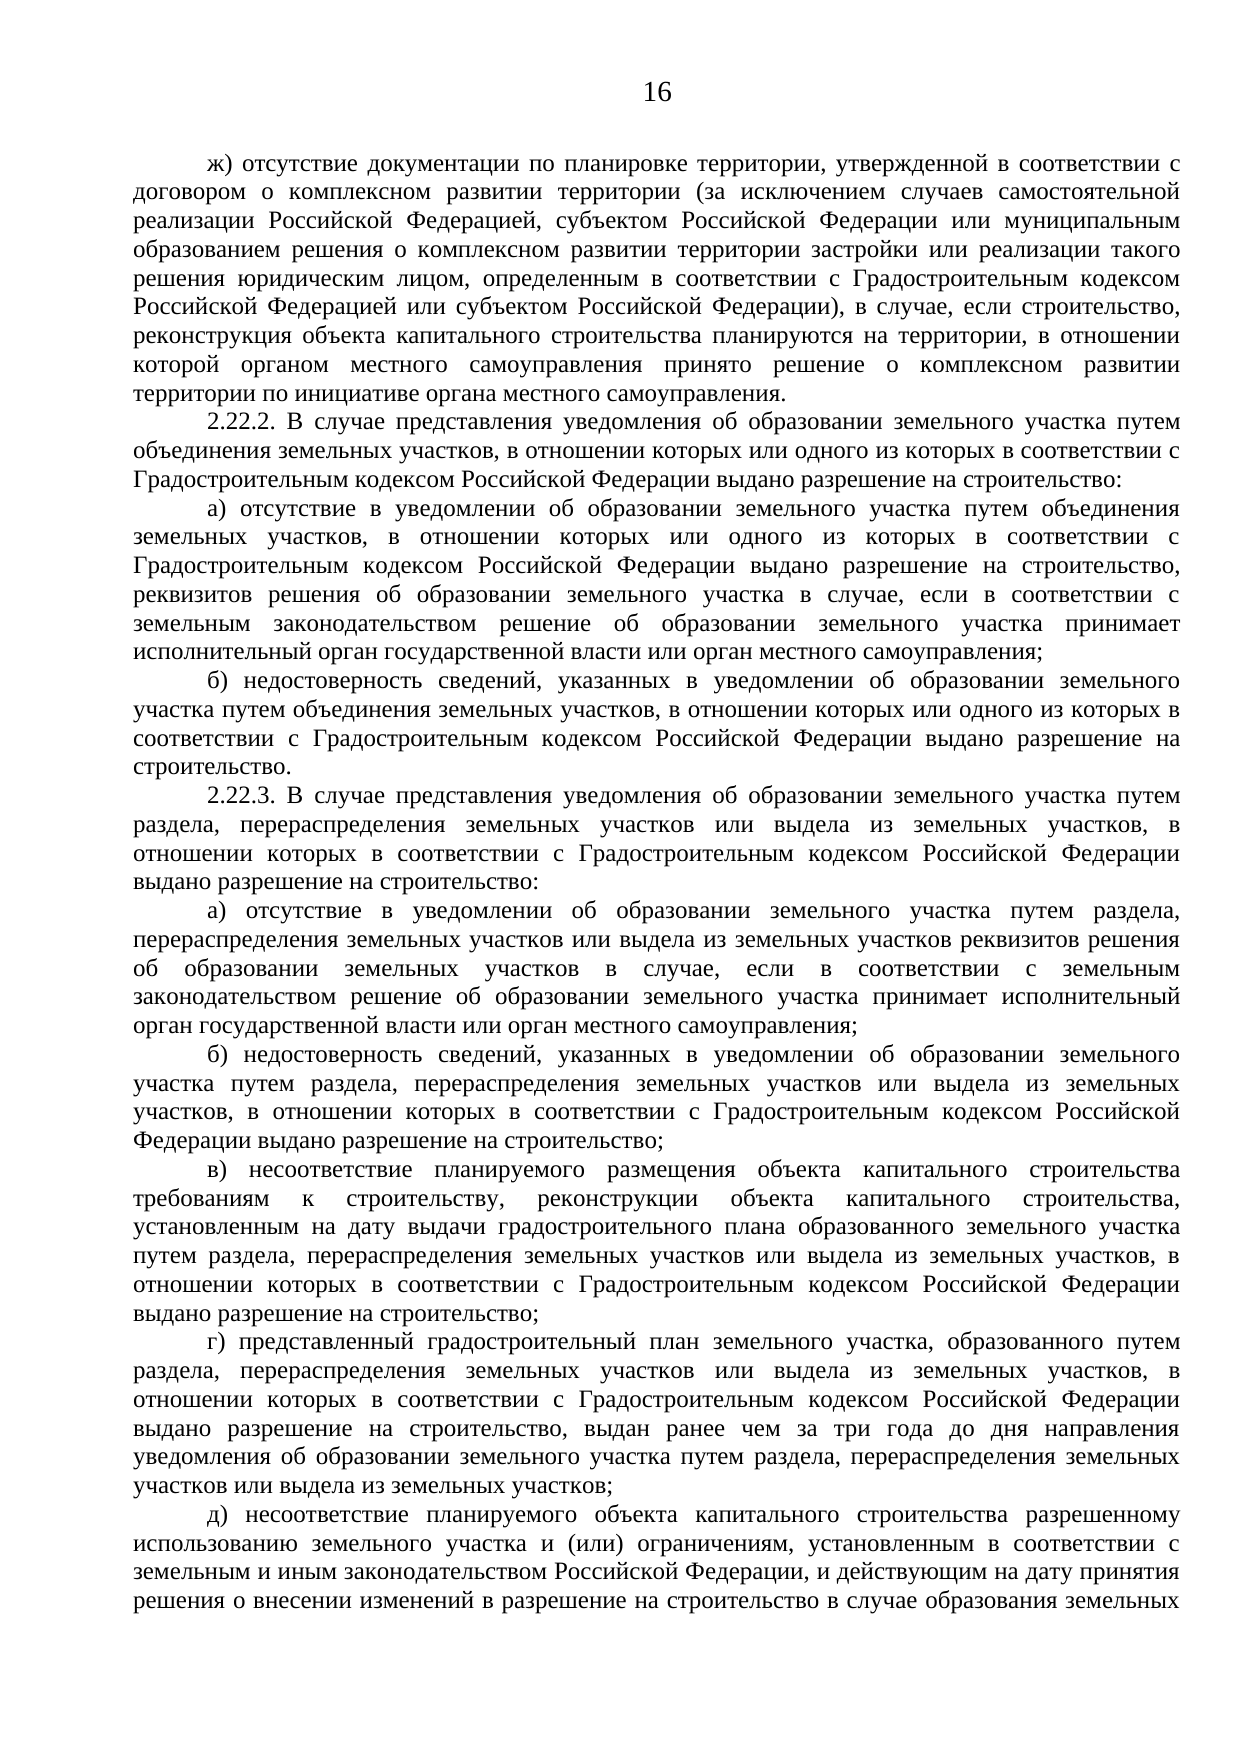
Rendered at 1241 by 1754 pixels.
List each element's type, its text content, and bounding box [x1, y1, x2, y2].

text б) недостоверность сведений, указанных в уведомлении об образовании земельного участка путем раздела, перераспределения земельных участков или выдела из земельных участков, в отношении которых в соответствии с Градостроительным кодексом Российской Федерации выдано разрешение на строительство; [133, 1039, 1181, 1154]
text ж) отсутствие документации по планировке территории, утвержденной в соответствии с договором о комплексном развитии территории (за исключением случаев самостоятельной реализации Российской Федерацией, субъектом Российской Федерации или муниципальным образованием решения о комплексном развитии территории застройки или реализации такого решения юридическим лицом, определенным в соответствии с Градостроительным кодексом Российской Федерацией или субъектом Российской Федерации), в случае, если строительство, реконструкция объекта капитального строительства планируются на территории, в отношении которой органом местного самоуправления принято решение о комплексном развитии территории по инициативе органа местного самоуправления. [133, 148, 1181, 406]
text 2.22.3. В случае представления уведомления об образовании земельного участка путем раздела, перераспределения земельных участков или выдела из земельных участков, в отношении которых в соответствии с Градостроительным кодексом Российской Федерации выдано разрешение на строительство: [133, 780, 1181, 895]
text в) несоответствие планируемого размещения объекта капитального строительства требованиям к строительству, реконструкции объекта капитального строительства, установленным на дату выдачи градостроительного плана образованного земельного участка путем раздела, перераспределения земельных участков или выдела из земельных участков, в отношении которых в соответствии с Градостроительным кодексом Российской Федерации выдано разрешение на строительство; [133, 1154, 1181, 1326]
text а) отсутствие в уведомлении об образовании земельного участка путем объединения земельных участков, в отношении которых или одного из которых в соответствии с Градостроительным кодексом Российской Федерации выдано разрешение на строительство, реквизитов решения об образовании земельного участка в случае, если в соответствии с земельным законодательством решение об образовании земельного участка принимает исполнительный орган государственной власти или орган местного самоуправления; [133, 493, 1181, 665]
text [133, 1499, 1181, 1614]
text г) представленный градостроительный план земельного участка, образованного путем раздела, перераспределения земельных участков или выдела из земельных участков, в отношении которых в соответствии с Градостроительным кодексом Российской Федерации выдано разрешение на строительство, выдан ранее чем за три года до дня направления уведомления об образовании земельного участка путем раздела, перераспределения земельных участков или выдела из земельных участков; [133, 1326, 1181, 1499]
text б) недостоверность сведений, указанных в уведомлении об образовании земельного участка путем объединения земельных участков, в отношении которых или одного из которых в соответствии с Градостроительным кодексом Российской Федерации выдано разрешение на строительство. [133, 665, 1181, 780]
text 2.22.2. В случае представления уведомления об образовании земельного участка путем объединения земельных участков, в отношении которых или одного из которых в соответствии с Градостроительным кодексом Российской Федерации выдано разрешение на строительство: [133, 406, 1181, 493]
text а) отсутствие в уведомлении об образовании земельного участка путем раздела, перераспределения земельных участков или выдела из земельных участков реквизитов решения об образовании земельных участков в случае, если в соответствии с земельным законодательством решение об образовании земельного участка принимает исполнительный орган государственной власти или орган местного самоуправления; [133, 895, 1181, 1039]
